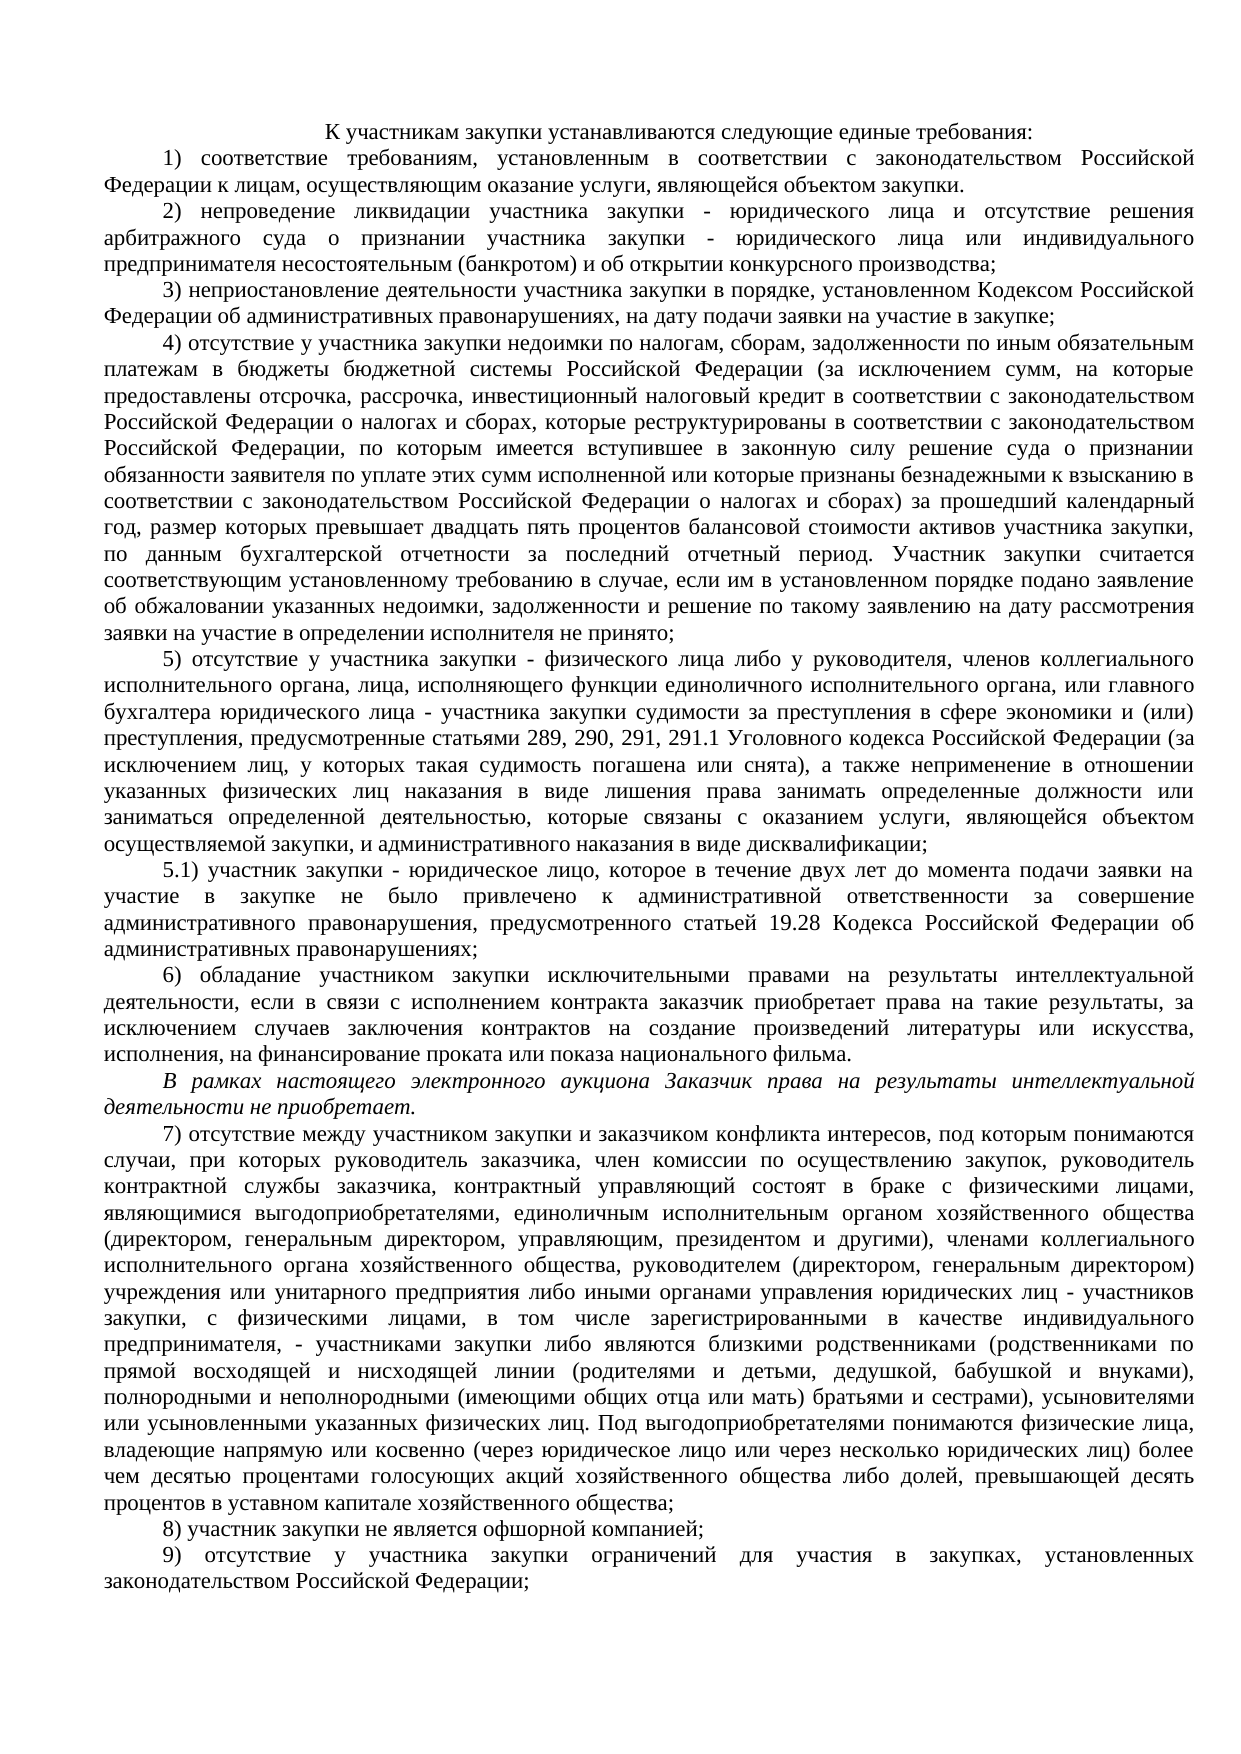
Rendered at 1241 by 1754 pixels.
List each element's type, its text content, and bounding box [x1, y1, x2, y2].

text 6) обладание участником закупки исключительными правами на результаты интеллектуальной деятельности, если в связи с исполнением контракта заказчик приобретает права на такие результаты, за исключением случаев заключения контрактов на создание произведений литературы или искусства, исполнения, на финансирование проката или показа национального фильма. [103, 961, 1196, 1067]
text 1) соответствие требованиям, установленным в соответствии с законодательством Российской Федерации к лицам, осуществляющим оказание услуги, являющейся объектом закупки. [103, 144, 1196, 197]
text К участникам закупки устанавливаются следующие единые требования: [103, 118, 1196, 144]
text 7) отсутствие между участником закупки и заказчиком конфликта интересов, под которым понимаются случаи, при которых руководитель заказчика, член комиссии по осуществлению закупок, руководитель контрактной службы заказчика, контрактный управляющий состоят в браке с физическими лицами, являющимися выгодоприобретателями, единоличным исполнительным органом хозяйственного общества (директором, генеральным директором, управляющим, президентом и другими), членами коллегиального исполнительного органа хозяйственного общества, руководителем (директором, генеральным директором) учреждения или унитарного предприятия либо иными органами управления юридических лиц - участников закупки, с физическими лицами, в том числе зарегистрированными в качестве индивидуального предпринимателя, - участниками закупки либо являются близкими родственниками (родственниками по прямой восходящей и нисходящей линии (родителями и детьми, дедушкой, бабушкой и внуками), полнородными и неполнородными (имеющими общих отца или мать) братьями и сестрами), усыновителями или усыновленными указанных физических лиц. Под выгодоприобретателями понимаются физические лица, владеющие напрямую или косвенно (через юридическое лицо или через несколько юридических лиц) более чем десятью процентами голосующих акций хозяйственного общества либо долей, превышающей десять процентов в уставном капитале хозяйственного общества; [103, 1119, 1196, 1515]
text 5) отсутствие у участника закупки - физического лица либо у руководителя, членов коллегиального исполнительного органа, лица, исполняющего функции единоличного исполнительного органа, или главного бухгалтера юридического лица - участника закупки судимости за преступления в сфере экономики и (или) преступления, предусмотренные статьями 289, 290, 291, 291.1 Уголовного кодекса Российской Федерации (за исключением лиц, у которых такая судимость погашена или снята), а также неприменение в отношении указанных физических лиц наказания в виде лишения права занимать определенные должности или заниматься определенной деятельностью, которые связаны с оказанием услуги, являющейся объектом осуществляемой закупки, и административного наказания в виде дисквалификации; [103, 645, 1196, 856]
text 5.1) участник закупки - юридическое лицо, которое в течение двух лет до момента подачи заявки на участие в закупке не было привлечено к административной ответственности за совершение административного правонарушения, предусмотренного статьей 19.28 Кодекса Российской Федерации об административных правонарушениях; [103, 856, 1196, 961]
text 3) неприостановление деятельности участника закупки в порядке, установленном Кодексом Российской Федерации об административных правонарушениях, на дату подачи заявки на участие в закупке; [103, 276, 1196, 329]
text 9) отсутствие у участника закупки ограничений для участия в закупках, установленных законодательством Российской Федерации; [103, 1541, 1196, 1594]
text В рамках настоящего электронного аукциона Заказчик права на результаты интеллектуальной деятельности не приобретает. [103, 1067, 1196, 1119]
text 8) участник закупки не является офшорной компанией; [103, 1515, 1196, 1541]
text 4) отсутствие у участника закупки недоимки по налогам, сборам, задолженности по иным обязательным платежам в бюджеты бюджетной системы Российской Федерации (за исключением сумм, на которые предоставлены отсрочка, рассрочка, инвестиционный налоговый кредит в соответствии с законодательством Российской Федерации о налогах и сборах, которые реструктурированы в соответствии с законодательством Российской Федерации, по которым имеется вступившее в законную силу решение суда о признании обязанности заявителя по уплате этих сумм исполненной или которые признаны безнадежными к взысканию в соответствии с законодательством Российской Федерации о налогах и сборах) за прошедший календарный год, размер которых превышает двадцать пять процентов балансовой стоимости активов участника закупки, по данным бухгалтерской отчетности за последний отчетный период. Участник закупки считается соответствующим установленному требованию в случае, если им в установленном порядке подано заявление об обжаловании указанных недоимки, задолженности и решение по такому заявлению на дату рассмотрения заявки на участие в определении исполнителя не принято; [103, 329, 1196, 645]
text 2) непроведение ликвидации участника закупки - юридического лица и отсутствие решения арбитражного суда о признании участника закупки - юридического лица или индивидуального предпринимателя несостоятельным (банкротом) и об открытии конкурсного производства; [103, 197, 1196, 276]
